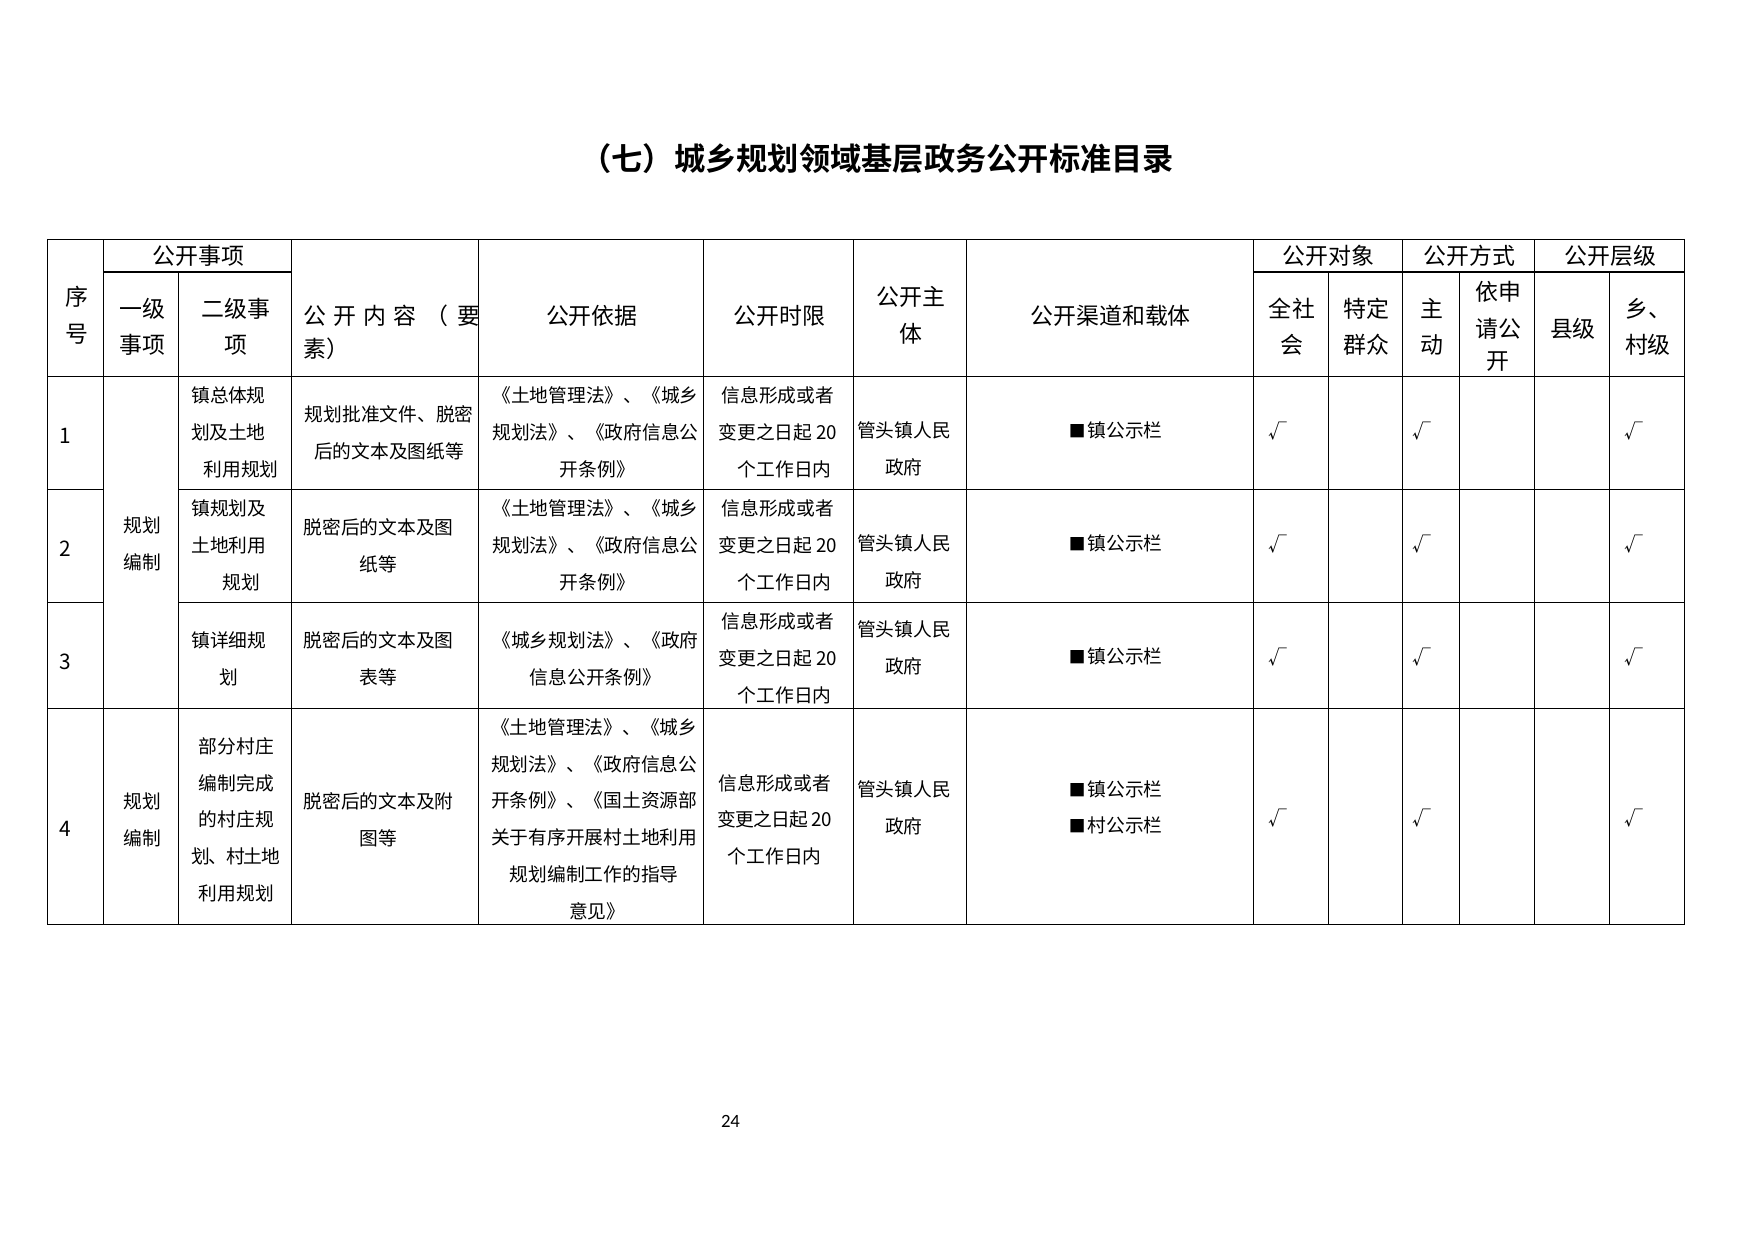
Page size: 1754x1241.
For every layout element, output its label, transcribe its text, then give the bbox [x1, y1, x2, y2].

table_cell 管头镇人民政府 [854, 490, 966, 602]
table_cell 规划批准文件、脱密后的文本及图纸等 [292, 377, 478, 488]
table_cell 脱密后的文本及图纸等 [292, 490, 478, 602]
table_cell [1460, 490, 1534, 602]
table_header 序号 [48, 240, 103, 376]
table_cell [1460, 709, 1534, 924]
table_cell [1535, 377, 1609, 488]
table_cell 镇公示栏 [967, 603, 1253, 707]
table_cell [1329, 709, 1402, 924]
table_cell √ [1254, 603, 1328, 707]
table_cell 管头镇人民政府 [854, 603, 966, 707]
table_cell 4 [48, 709, 103, 924]
table_cell 主动 [1403, 273, 1459, 376]
table_cell [1460, 603, 1534, 707]
table_cell 信息形成或者变更之日起 20 个工作日内 [704, 377, 853, 488]
table_cell [1460, 377, 1534, 488]
table_cell √ [1403, 490, 1459, 602]
table_cell 全社会 [1254, 273, 1328, 376]
table_header 公开方式 [1403, 240, 1534, 271]
table_cell √ [1254, 709, 1328, 924]
table_cell 3 [48, 603, 103, 707]
table_cell 信息形成或者变更之日起 20 个工作日内 [704, 709, 853, 924]
table_cell [1329, 377, 1402, 488]
table_cell 镇详细规划 [179, 603, 291, 707]
table_cell 依申请公 开 [1460, 273, 1534, 376]
table_cell 一级事项 [104, 273, 178, 376]
table_header 公开渠道和载体 [967, 240, 1253, 376]
table_cell √ [1610, 490, 1684, 602]
table_cell 《土地管理法》、《城乡规划法》、《政府信息公开条例》、《国土资源部关于有序开展村土地利用规划编制工作的指导 意见》 [479, 709, 703, 924]
table_cell 1 [48, 377, 103, 488]
table_cell √ [1254, 377, 1328, 488]
table_cell 二级事项 [179, 273, 291, 376]
table_header 公开内容（要素） [292, 240, 478, 376]
table_cell 管头镇人民政府 [854, 709, 966, 924]
table_cell 2 [48, 490, 103, 602]
text （七）城乡规划领域基层政务公开标准目录 [423, 134, 1331, 179]
table_cell √ [1254, 490, 1328, 602]
table_cell 《城乡规划法》、《政府信息公开条例》 [479, 603, 703, 707]
table_cell √ [1403, 603, 1459, 707]
table_cell [1329, 603, 1402, 707]
table_cell [1535, 709, 1609, 924]
table_cell 规划编制 [104, 709, 178, 924]
table_cell 特定群众 [1329, 273, 1402, 376]
table_header 公开主体 [854, 240, 966, 376]
table_cell 镇公示栏 [967, 377, 1253, 488]
table_cell 《土地管理法》、《城乡规划法》、《政府信息公 开条例》 [479, 490, 703, 602]
table_header 公开时限 [704, 240, 853, 376]
table_cell 乡、村级 [1610, 273, 1684, 376]
table_cell 县级 [1535, 273, 1609, 376]
table_cell 镇总体规划及土地 利用规划 [179, 377, 291, 488]
table_cell 脱密后的文本及图表等 [292, 603, 478, 707]
table_header 公开层级 [1535, 240, 1684, 271]
table_cell [1329, 490, 1402, 602]
table_cell 《土地管理法》、《城乡规划法》、《政府信息公 开条例》 [479, 377, 703, 488]
table_cell 规划编制 [104, 377, 178, 707]
table_cell 镇公示栏 村公示栏 [967, 709, 1253, 924]
table_cell √ [1610, 377, 1684, 488]
table_cell 管头镇人民政府 [854, 377, 966, 488]
table_header 公开对象 [1254, 240, 1402, 271]
table_cell [1535, 490, 1609, 602]
table_cell √ [1610, 709, 1684, 924]
table_header 公开事项 [104, 240, 291, 271]
table_cell 镇公示栏 [967, 490, 1253, 602]
table_cell 信息形成或者变更之日起 20 个工作日内 [704, 603, 853, 707]
table_cell √ [1610, 603, 1684, 707]
table_cell 脱密后的文本及附图等 [292, 709, 478, 924]
table_cell 信息形成或者变更之日起 20 个工作日内 [704, 490, 853, 602]
table_cell 部分村庄编制完成的村庄规划、村土地利用规划 [179, 709, 291, 924]
table_cell 镇规划及土地利用 规划 [179, 490, 291, 602]
table_cell √ [1403, 709, 1459, 924]
table_header 公开依据 [479, 240, 703, 376]
table_cell √ [1403, 377, 1459, 488]
table_cell [1535, 603, 1609, 707]
